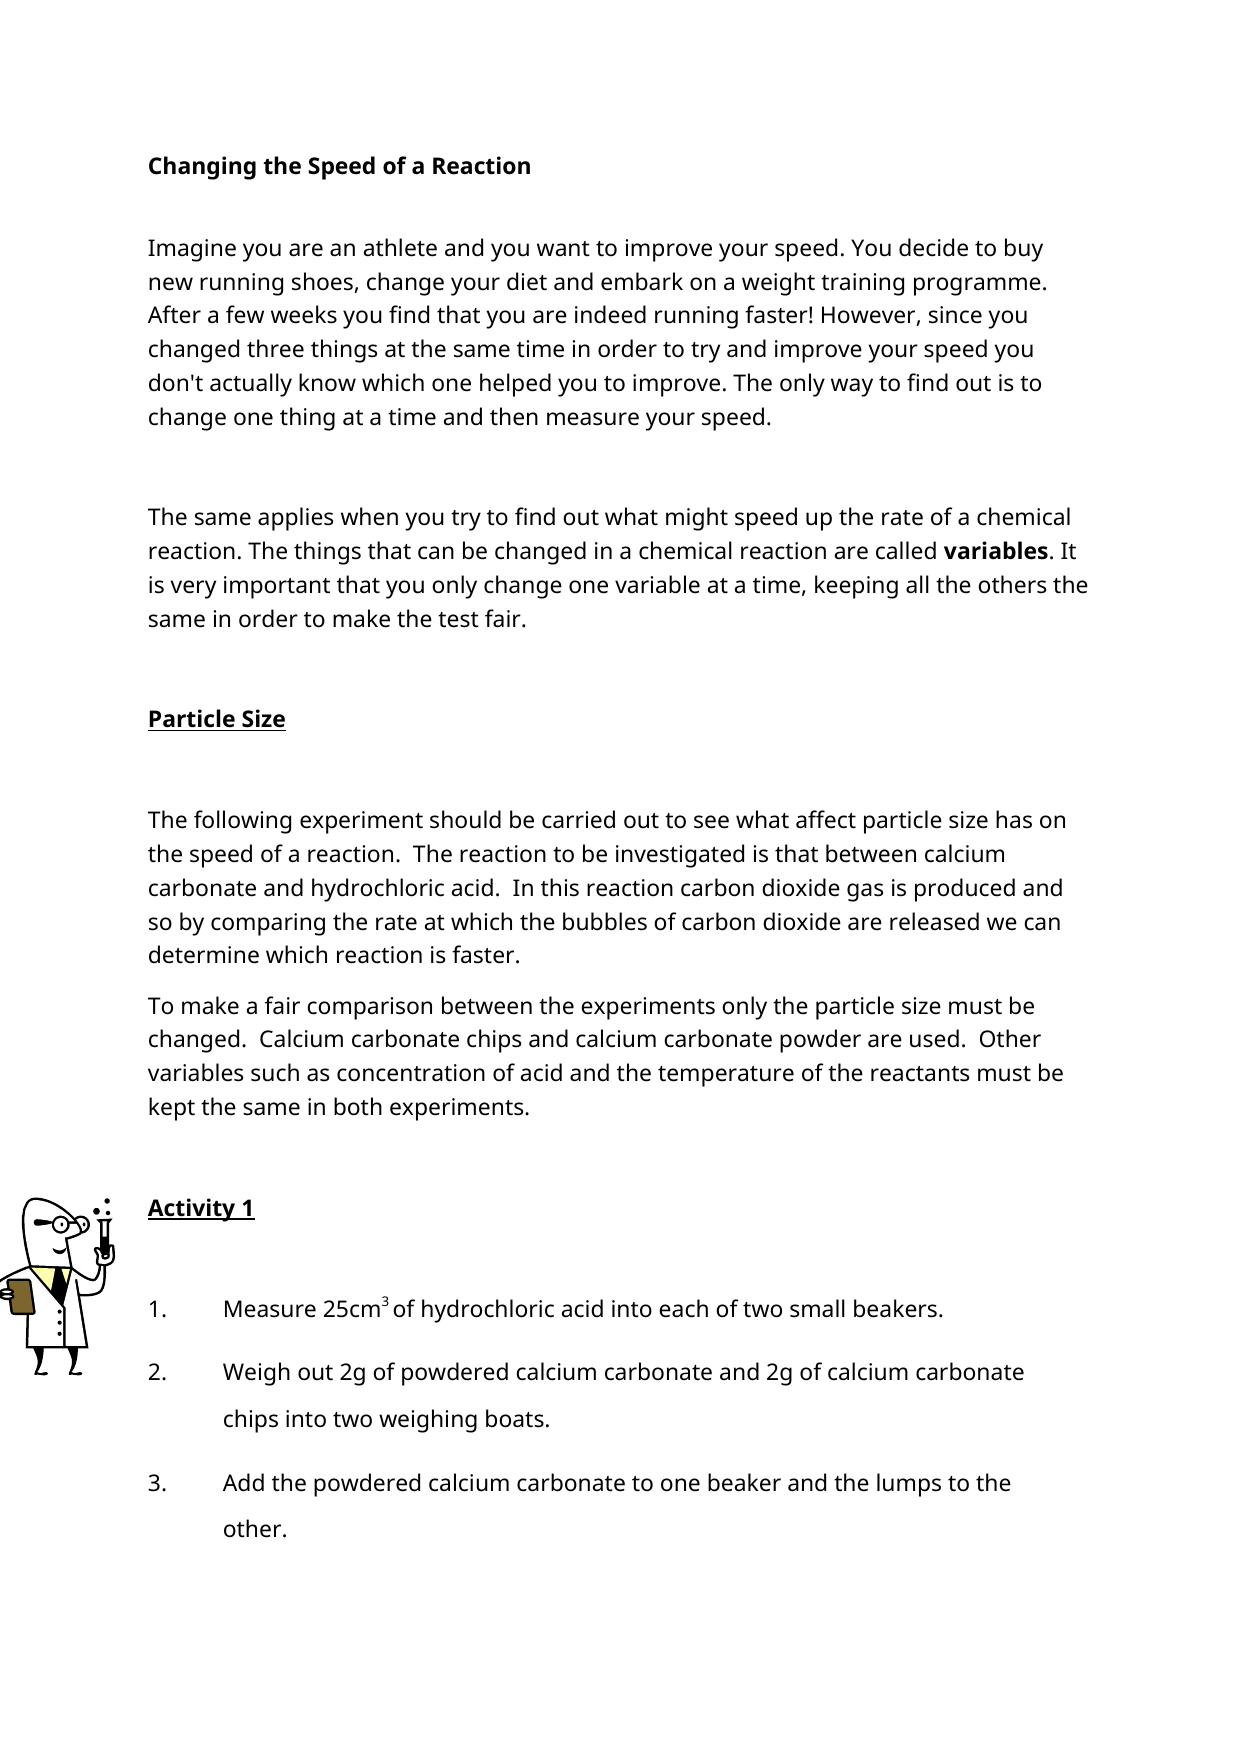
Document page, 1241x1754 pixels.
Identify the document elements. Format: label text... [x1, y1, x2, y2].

text 1. Measure 25cm3 of hydrochloric acid into each of two small beakers. [148, 1292, 1093, 1324]
text 2. Weigh out 2g of powdered calcium carbonate and 2g of calcium carbonate chips into two weighing boats. [148, 1356, 1093, 1434]
text 3. Add the powdered calcium carbonate to one beaker and the lumps to the other. [148, 1466, 1093, 1544]
text Activity 1 [148, 1192, 1093, 1223]
subtitle Changing the Speed of a Reaction [148, 150, 1093, 181]
text The same applies when you try to find out what might speed up the rate of a chemical reaction. The things that can be changed in a chemical reaction are called variables. It is very important that you only change one variable at a time, keeping all the others the same in order to make the test fair. [148, 501, 1093, 634]
text Particle Size [148, 703, 1093, 734]
text The following experiment should be carried out to see what affect particle size has on the speed of a reaction. The reaction to be investigated is that between calcium carbonate and hydrochloric acid. In this reaction carbon dioxide gas is produced and so by comparing the rate at which the bubbles of carbon dioxide are released we can determine which reaction is faster. [148, 804, 1093, 970]
text To make a fair comparison between the experiments only the particle size must be changed. Calcium carbonate chips and calcium carbonate powder are used. Other variables such as concentration of acid and the temperature of the reactants must be kept the same in both experiments. [148, 989, 1093, 1122]
text Imagine you are an athlete and you want to improve your speed. You decide to buy new running shoes, change your diet and embark on a weight training programme. After a few weeks you find that you are indeed running faster! However, since you changed three things at the same time in order to try and improve your speed you don't actually know which one helped you to improve. The only way to find out is to change one thing at a time and then measure your speed. [148, 232, 1093, 432]
